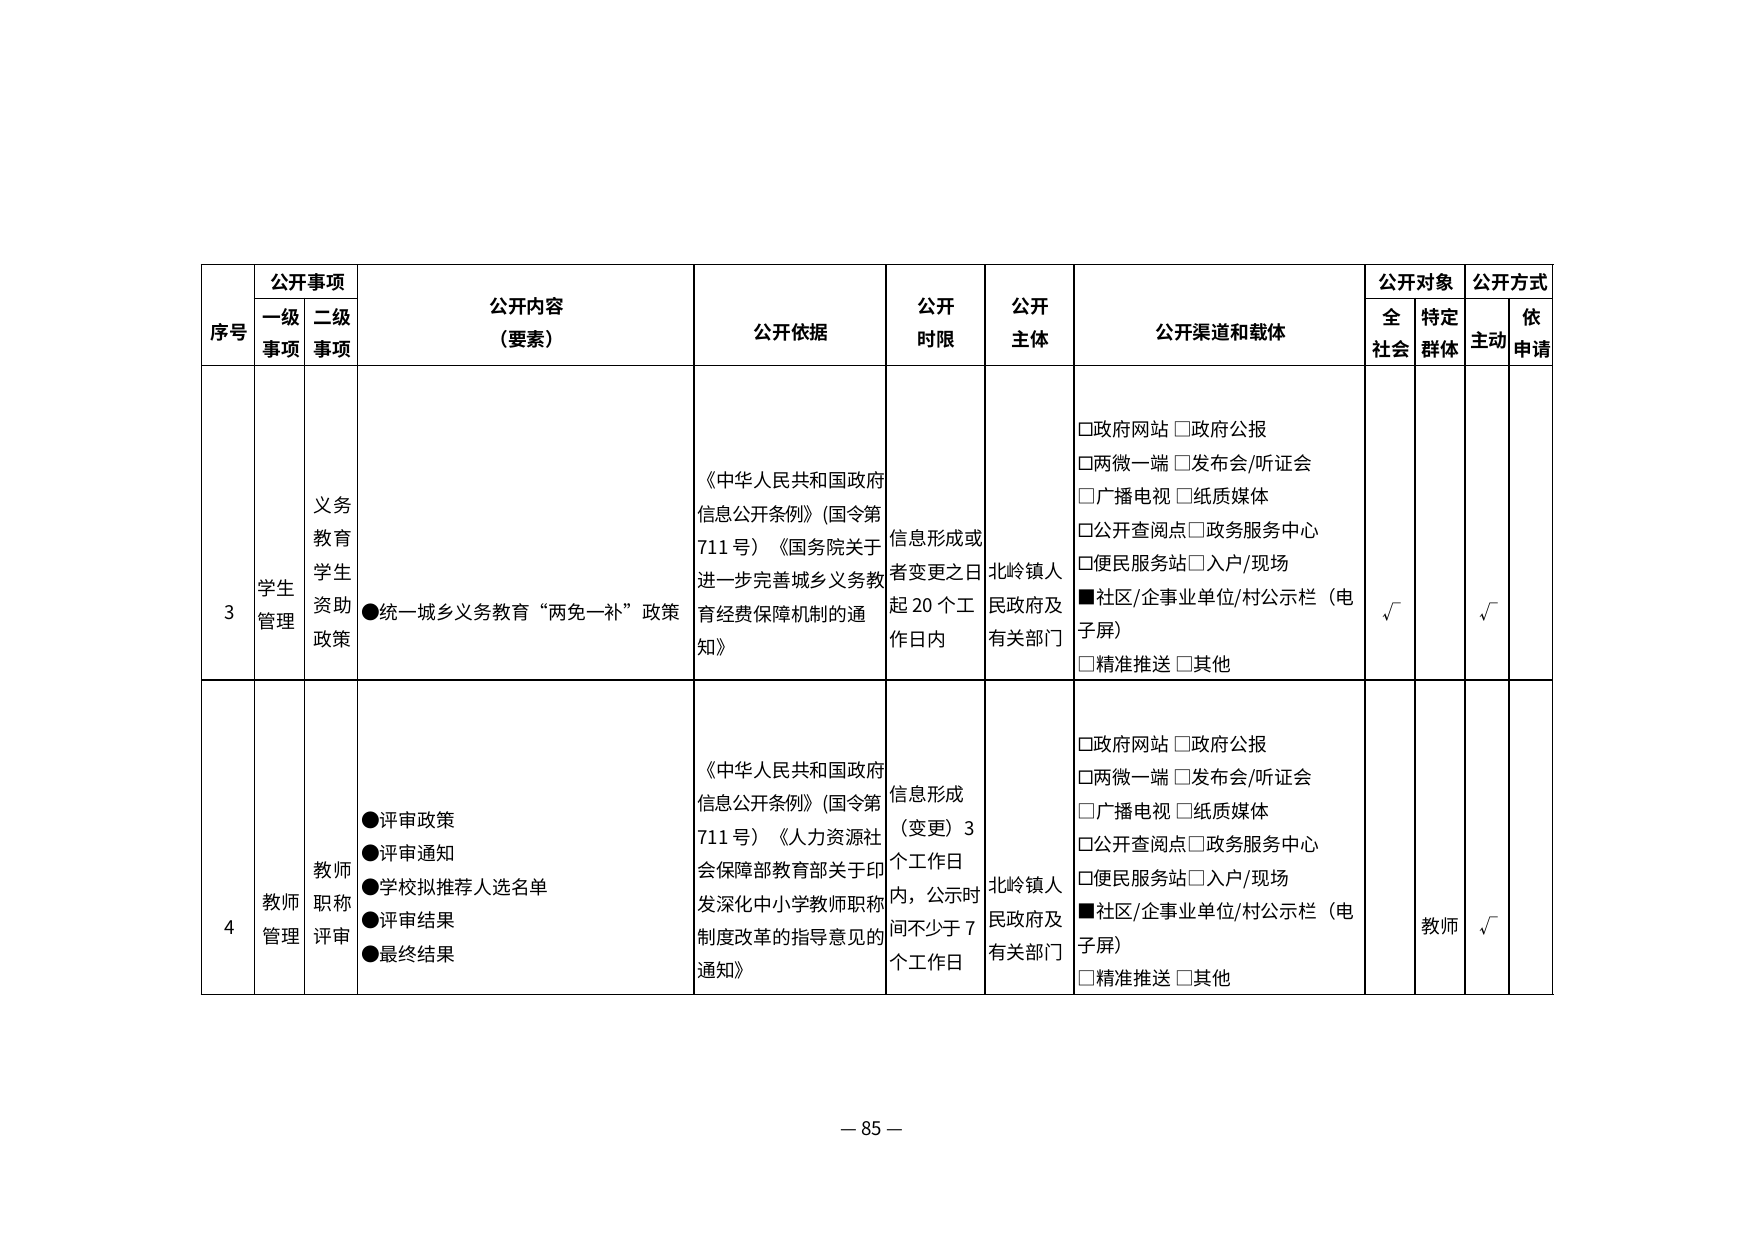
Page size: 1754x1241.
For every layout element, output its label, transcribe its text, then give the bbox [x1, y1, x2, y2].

table_cell 信息形成 （变更）3 个工作日 内，公示时间不少于 7 个工作日 [887, 681, 984, 993]
table_cell 教师职称评审 [305, 681, 357, 993]
table_cell [1366, 681, 1414, 993]
table_cell √ [1466, 366, 1508, 679]
table_header 公开依据 [695, 265, 885, 365]
table_cell 北岭镇人民政府及有关部门 [986, 681, 1073, 993]
table_cell ●统一城乡义务教育“两免一补”政策 [358, 366, 693, 679]
table_header 序号 [202, 265, 254, 365]
table_cell [1510, 681, 1552, 993]
table_cell 3 [202, 366, 254, 679]
table_header 公开方式 [1466, 265, 1552, 298]
table_cell 一级事项 [255, 299, 304, 365]
table_cell 北岭镇人民政府及有关部门 [986, 366, 1073, 679]
table_cell 教师 [1416, 681, 1464, 993]
table_cell 义务教育学生资助政策 [305, 366, 357, 679]
table_cell 依申请 [1510, 299, 1552, 365]
table_cell 《中华人民共和国政府信息公开条例》(国令第711 号）《人力资源社会保障部教育部关于印发深化中小学教师职称制度改革的指导意见的通知》 [695, 681, 885, 993]
table_cell ●评审政策 ●评审通知 ●学校拟推荐人选名单 ●评审结果 ●最终结果 [358, 681, 693, 993]
table_cell √ [1366, 366, 1414, 679]
table_cell 政府网站 □政府公报 两微一端 □发布会/听证会 □广播电视 □纸质媒体 公开查阅点□政务服务中心 便民服务站□入户/现场 ■社区/企事业单位/村公示栏（电子屏） □精准推送 □其他 [1075, 681, 1364, 993]
table_cell 全社会 [1366, 299, 1414, 365]
table_header 公开事项 [255, 265, 357, 298]
table_cell 学生管理 [255, 366, 304, 679]
table_cell 特定群体 [1416, 299, 1464, 365]
table_header 公开主体 [986, 265, 1073, 365]
table_cell 信息形成或者变更之日起 20 个工作日内 [887, 366, 984, 679]
table_cell 二级事项 [305, 299, 357, 365]
table_cell √ [1466, 681, 1508, 993]
table_cell 主动 [1466, 299, 1508, 365]
table_cell [1510, 366, 1552, 679]
table_cell 《中华人民共和国政府信息公开条例》(国令第711 号）《国务院关于进一步完善城乡义务教育经费保障机制的通 知》 [695, 366, 885, 679]
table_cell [1075, 366, 1364, 679]
table_header 公开时限 [887, 265, 984, 365]
table_cell [1416, 366, 1464, 679]
table_header 公开内容 （要素） [358, 265, 693, 365]
table_cell 4 [202, 681, 254, 993]
table_cell 教师管理 [255, 681, 304, 993]
table_header 公开对象 [1366, 265, 1464, 298]
table_header 公开渠道和载体 [1075, 265, 1364, 365]
